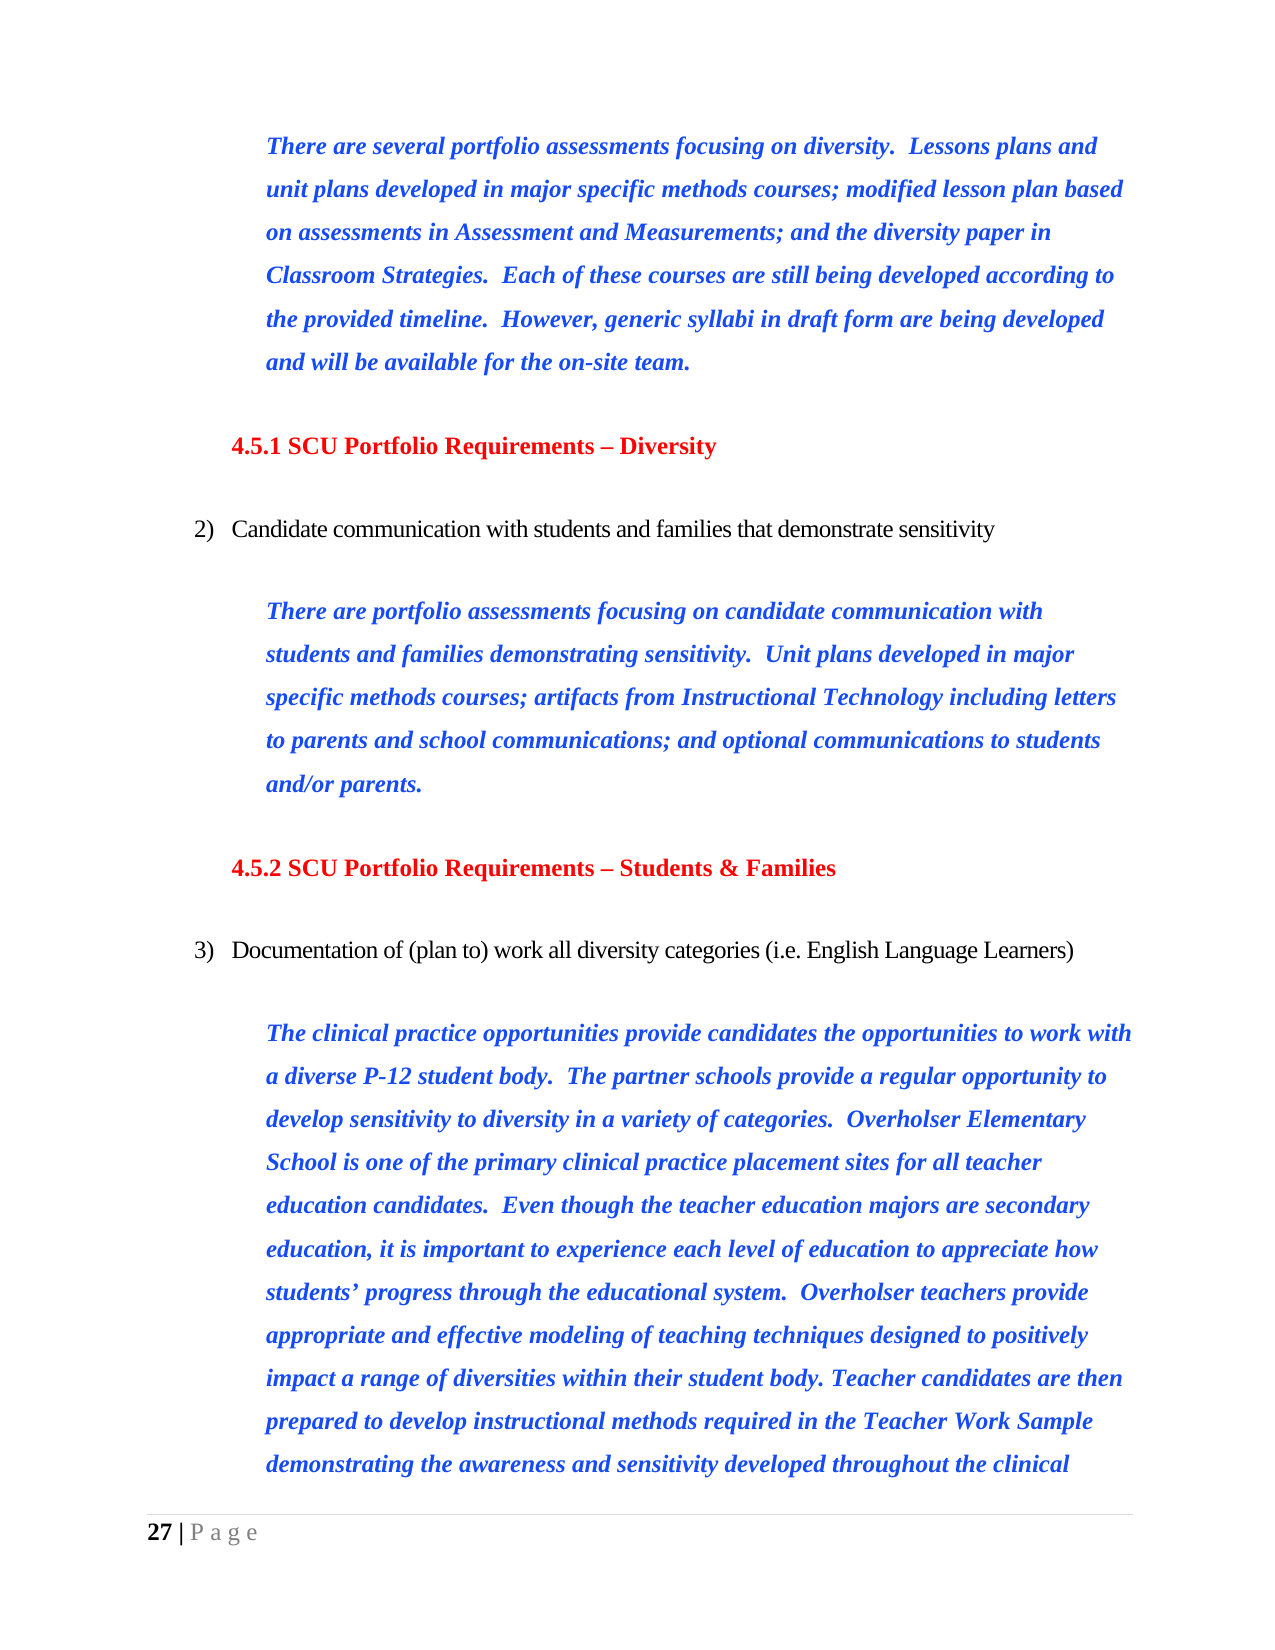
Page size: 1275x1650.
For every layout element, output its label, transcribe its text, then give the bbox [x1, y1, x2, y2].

text 4.5.2 SCU Portfolio Requirements – Students & Families [156, 853, 1133, 882]
list Candidate communication with students and families that demonstrate sensitivity [194, 514, 1133, 542]
list There are several portfolio assessments focusing on diversity. Lessons plans and unit plans developed in major specific methods courses; modified lesson plan based on assessments in Assessment and Measurements; and the diversity paper in Classroom Strategies. Each of these courses are still being developed according to the provided timeline. However, generic syllabi in draft form are being developed and will be available for the on-site team. [266, 131, 1133, 376]
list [266, 1018, 1133, 1478]
list There are portfolio assessments focusing on candidate communication with students and families demonstrating sensitivity. Unit plans developed in major specific methods courses; artifacts from Instructional Technology including letters to parents and school communications; and optional communications to students and/or parents. [266, 596, 1133, 797]
text 4.5.1 SCU Portfolio Requirements – Diversity [231, 431, 1133, 460]
list Documentation of (plan to) work all diversity categories (i.e. English Language Learners) [194, 936, 1133, 964]
